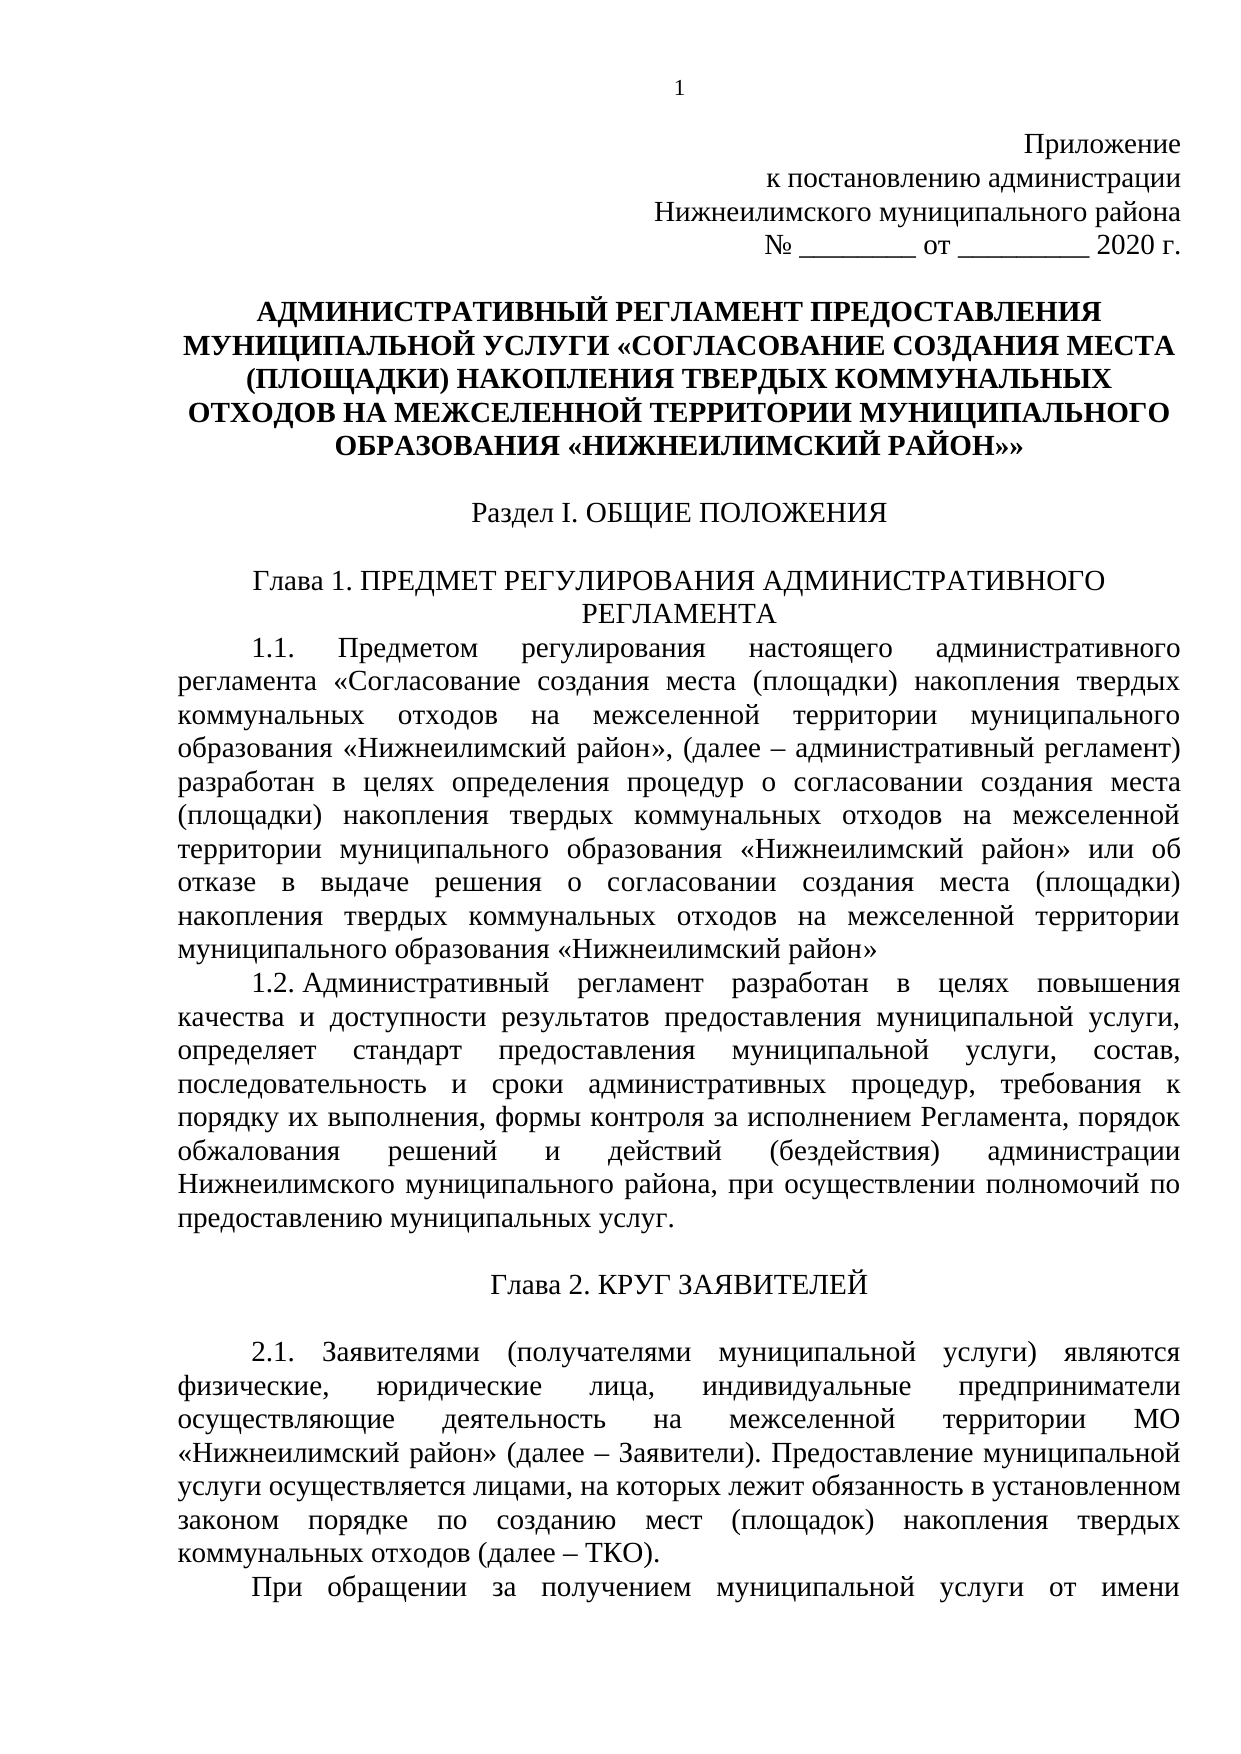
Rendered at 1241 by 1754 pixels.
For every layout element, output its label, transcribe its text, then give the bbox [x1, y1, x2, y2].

text 1.1. Предметом регулирования настоящего административного регламента «Согласование создания места (площадки) накопления твердых коммунальных отходов на межселенной территории муниципального образования «Нижнеилимский район», (далее – административный регламент) разработан в целях определения процедур о согласовании создания места (площадки) накопления твердых коммунальных отходов на межселенной территории муниципального образования «Нижнеилимский район» или об отказе в выдаче решения о согласовании создания места (площадки) накопления твердых коммунальных отходов на межселенной территории муниципального образования «Нижнеилимский район» [177, 630, 1181, 965]
text 2.1. Заявителями (получателями муниципальной услуги) являются физические, юридические лица, индивидуальные предприниматели осуществляющие деятельность на межселенной территории МО «Нижнеилимский район» (далее – Заявители). Предоставление муниципальной услуги осуществляется лицами, на которых лежит обязанность в установленном законом порядке по созданию мест (площадок) накопления твердых коммунальных отходов (далее – ТКО). [177, 1334, 1181, 1569]
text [177, 1569, 1181, 1602]
text АДМИНИСТРАТИВНЫЙ РЕГЛАМЕНТ ПРЕДОСТАВЛЕНИЯ МУНИЦИПАЛЬНОЙ УСЛУГИ «СОГЛАСОВАНИЕ СОЗДАНИЯ МЕСТА (ПЛОЩАДКИ) НАКОПЛЕНИЯ ТВЕРДЫХ КОММУНАЛЬНЫХ ОТХОДОВ НА МЕЖСЕЛЕННОЙ ТЕРРИТОРИИ МУНИЦИПАЛЬНОГО ОБРАЗОВАНИЯ «НИЖНЕИЛИМСКИЙ РАЙОН»» [177, 294, 1181, 462]
text Глава 1. ПРЕДМЕТ РЕГУЛИРОВАНИЯ АДМИНИСТРАТИВНОГО РЕГЛАМЕНТА [177, 563, 1181, 630]
text № ________ от _________ 2020 г. [177, 227, 1181, 261]
text 1.2. Административный регламент разработан в целях повышения качества и доступности результатов предоставления муниципальной услуги, определяет стандарт предоставления муниципальной услуги, состав, последовательность и сроки административных процедур, требования к порядку их выполнения, формы контроля за исполнением Регламента, порядок обжалования решений и действий (бездействия) администрации Нижнеилимского муниципального района, при осуществлении полномочий по предоставлению муниципальных услуг. [177, 965, 1181, 1233]
text к постановлению администрации [177, 160, 1181, 194]
text Глава 2. КРУГ ЗАЯВИТЕЛЕЙ [177, 1267, 1181, 1301]
text Нижнеилимского муниципального района [177, 194, 1181, 227]
text Раздел I. ОБЩИЕ ПОЛОЖЕНИЯ [177, 496, 1181, 529]
text Приложение [177, 127, 1181, 160]
